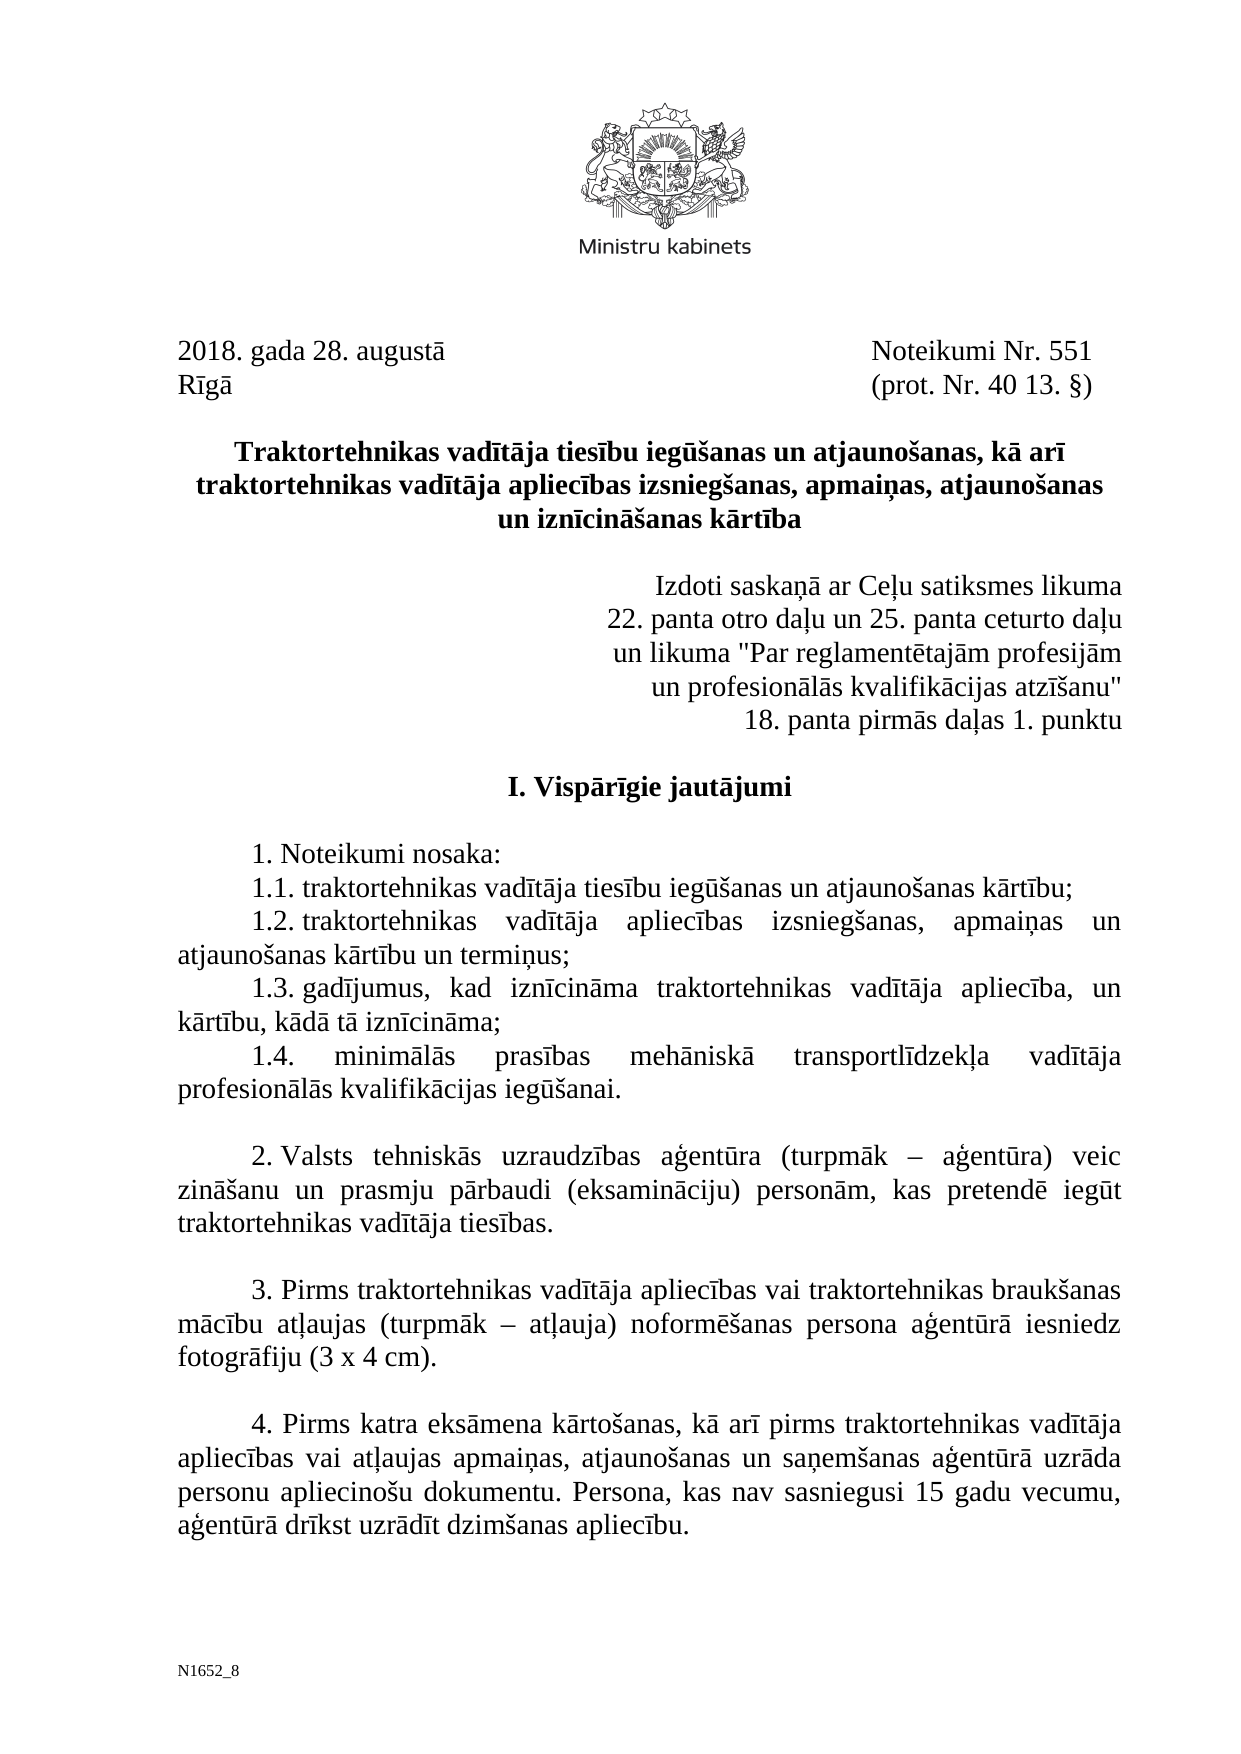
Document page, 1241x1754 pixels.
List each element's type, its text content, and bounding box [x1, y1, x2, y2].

text I. Vispārīgie jautājumi [177, 769, 1122, 803]
text Izdoti saskaņā ar Ceļu satiksmes likuma [177, 568, 1122, 602]
text 3. Pirms traktortehnikas vadītāja apliecības vai traktortehnikas braukšanas mācību atļaujas (turpmāk – atļauja) noformēšanas persona aģentūrā iesniedz fotogrāfiju (3 x 4 cm). [177, 1272, 1122, 1373]
text 1. Noteikumi nosaka: [177, 836, 1122, 870]
text un likuma "Par reglamentētajām profesijām [177, 635, 1122, 669]
text Traktortehnikas vadītāja tiesību iegūšanas un atjaunošanas, kā arī traktortehnikas vadītāja apliecības izsniegšanas, apmaiņas, atjaunošanas un iznīcināšanas kārtība [177, 434, 1122, 534]
text 1.4. minimālās prasības mehāniskā transportlīdzekļa vadītāja profesionālās kvalifikācijas iegūšanai. [177, 1038, 1122, 1105]
text 22. panta otro daļu un 25. panta ceturto daļu [177, 602, 1122, 635]
text 1.3. gadījumus, kad iznīcināma traktortehnikas vadītāja apliecība, un kārtību, kādā tā iznīcināma; [177, 971, 1122, 1038]
text 18. panta pirmās daļas 1. punktu [177, 702, 1122, 736]
text Rīgā (prot. Nr. 40 13. §) [177, 367, 1122, 400]
text un profesionālās kvalifikācijas atzīšanu" [177, 669, 1122, 702]
text 2. Valsts tehniskās uzraudzības aģentūra (turpmāk – aģentūra) veic zināšanu un prasmju pārbaudi (eksamināciju) personām, kas pretendē iegūt traktortehnikas vadītāja tiesības. [177, 1138, 1122, 1239]
text 4. Pirms katra eksāmena kārtošanas, kā arī pirms traktortehnikas vadītāja apliecības vai atļaujas apmaiņas, atjaunošanas un saņemšanas aģentūrā uzrāda personu apliecinošu dokumentu. Persona, kas nav sasniegusi 15 gadu vecumu, aģentūrā drīkst uzrādīt dzimšanas apliecību. [177, 1407, 1122, 1541]
text 1.2. traktortehnikas vadītāja apliecības izsniegšanas, apmaiņas un atjaunošanas kārtību un termiņus; [177, 903, 1122, 971]
text 2018. gada 28. augustā Noteikumi Nr. 551 [177, 333, 1122, 367]
picture [177, 101, 1152, 267]
text 1.1. traktortehnikas vadītāja tiesību iegūšanas un atjaunošanas kārtību; [177, 870, 1122, 903]
